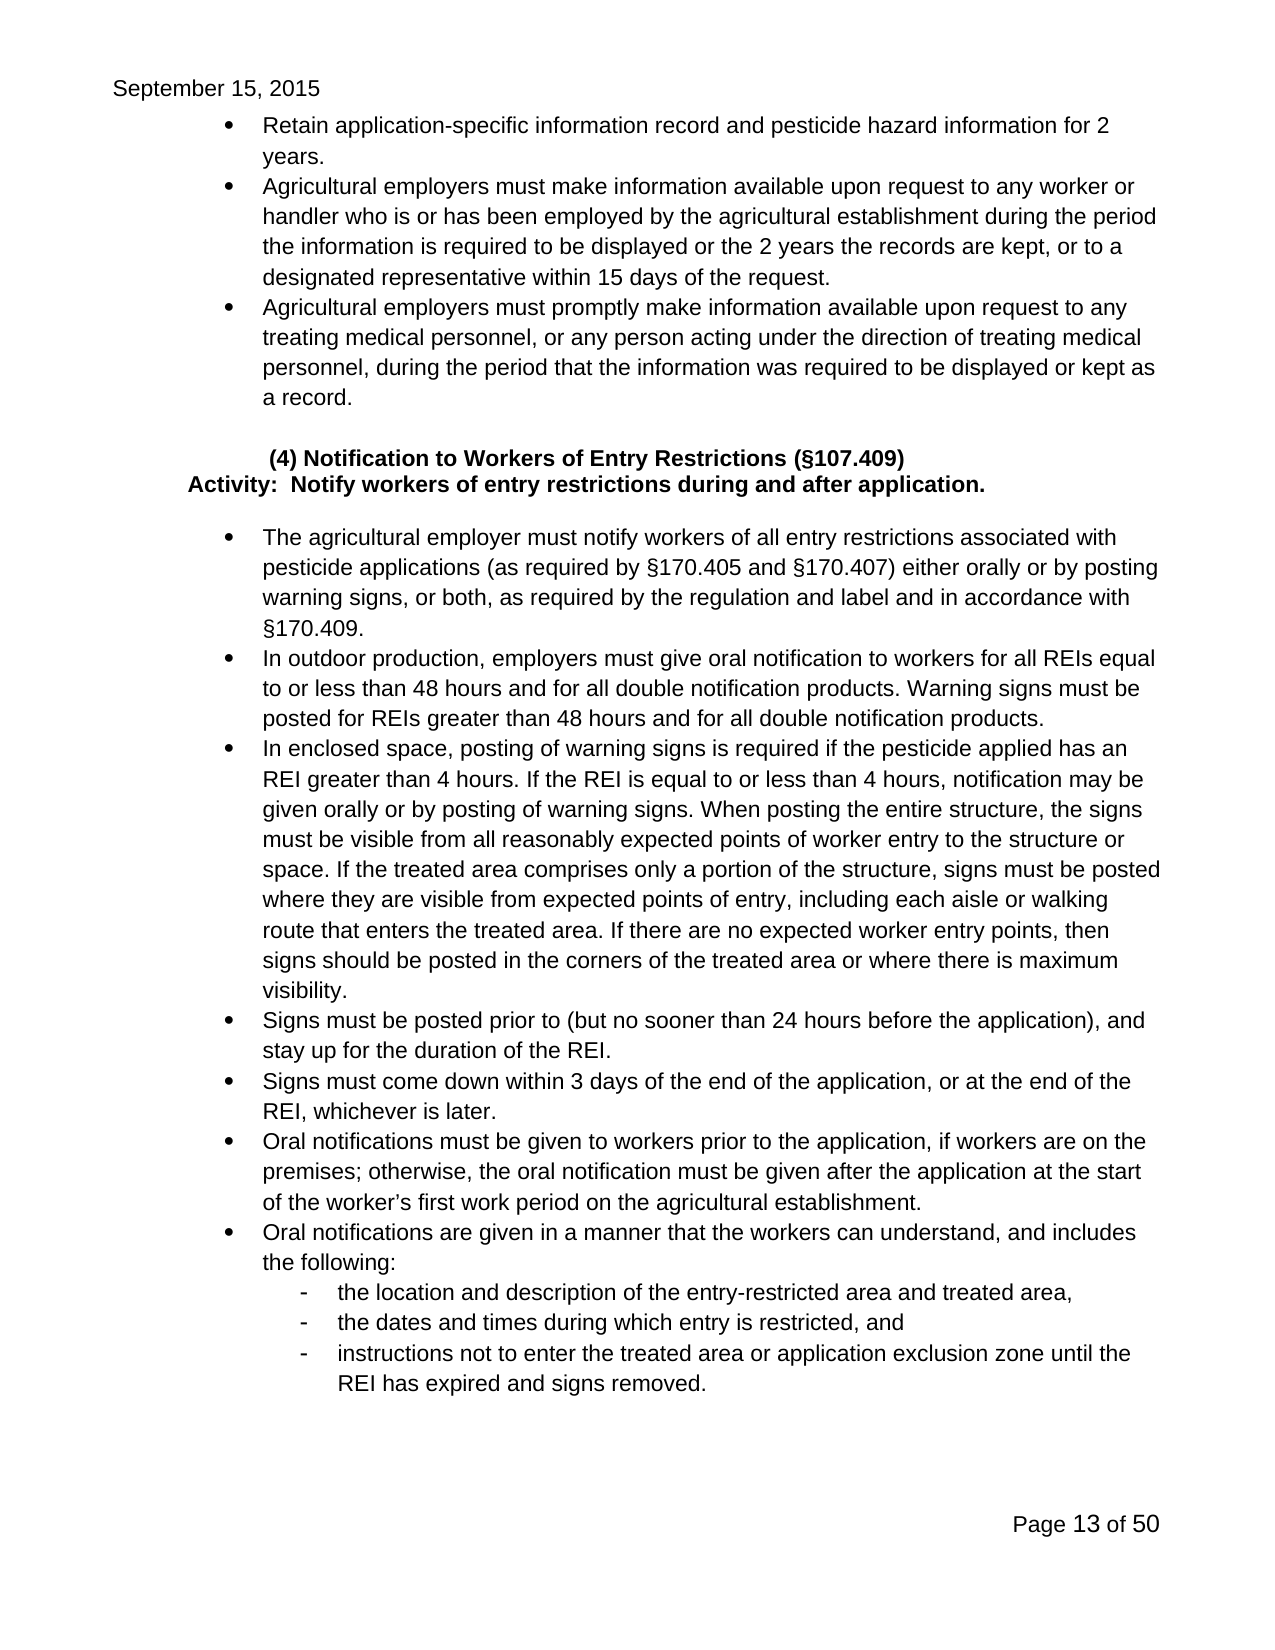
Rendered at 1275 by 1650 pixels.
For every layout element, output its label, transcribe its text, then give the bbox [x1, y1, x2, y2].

list Oral notifications are given in a manner that the workers can understand, and includes the following: [225, 1219, 1162, 1275]
list Retain application-specific information record and pesticide hazard information for 2 years. [225, 112, 1162, 169]
list the dates and times during which entry is restricted, and [300, 1309, 1162, 1336]
list Agricultural employers must promptly make information available upon request to any treating medical personnel, or any person acting under the direction of treating medical personnel, during the period that the information was required to be displayed or kept as a record. [225, 294, 1162, 411]
list The agricultural employer must notify workers of all entry restrictions associated with pesticide applications (as required by §170.405 and §170.407) either orally or by posting warning signs, or both, as required by the regulation and label and in accordance with §170.409. [225, 524, 1162, 641]
list Agricultural employers must make information available upon request to any worker or handler who is or has been employed by the agricultural establishment during the period the information is required to be displayed or the 2 years the records are kept, or to a designated representative within 15 days of the request. [225, 173, 1162, 290]
list Signs must be posted prior to (but no sooner than 24 hours before the application), and stay up for the duration of the REI. [225, 1007, 1162, 1064]
list Signs must come down within 3 days of the end of the application, or at the end of the REI, whichever is later. [225, 1068, 1162, 1124]
list the location and description of the entry-restricted area and treated area, [300, 1279, 1162, 1305]
list In outdoor production, employers must give oral notification to workers for all REIs equal to or less than 48 hours and for all double notification products. Warning signs must be posted for REIs greater than 48 hours and for all double notification products. [225, 645, 1162, 731]
list instructions not to enter the treated area or application exclusion zone until the REI has expired and signs removed. [300, 1339, 1162, 1396]
list In enclosed space, posting of warning signs is required if the pesticide applied has an REI greater than 4 hours. If the REI is equal to or less than 4 hours, notification may be given orally or by posting of warning signs. When posting the entire structure, the signs must be visible from all reasonably expected points of worker entry to the structure or space. If the treated area comprises only a portion of the structure, signs must be posted where they are visible from expected points of entry, including each aisle or walking route that enters the treated area. If there are no expected worker entry points, then signs should be posted in the corners of the treated area or where there is maximum visibility. [225, 735, 1162, 1003]
list Oral notifications must be given to workers prior to the application, if workers are on the premises; otherwise, the oral notification must be given after the application at the start of the worker’s first work period on the agricultural establishment. [225, 1128, 1162, 1215]
text Activity: Notify workers of entry restrictions during and after application. [112, 471, 1162, 497]
text (4) Notification to Workers of Entry Restrictions (§107.409) [112, 445, 1162, 471]
